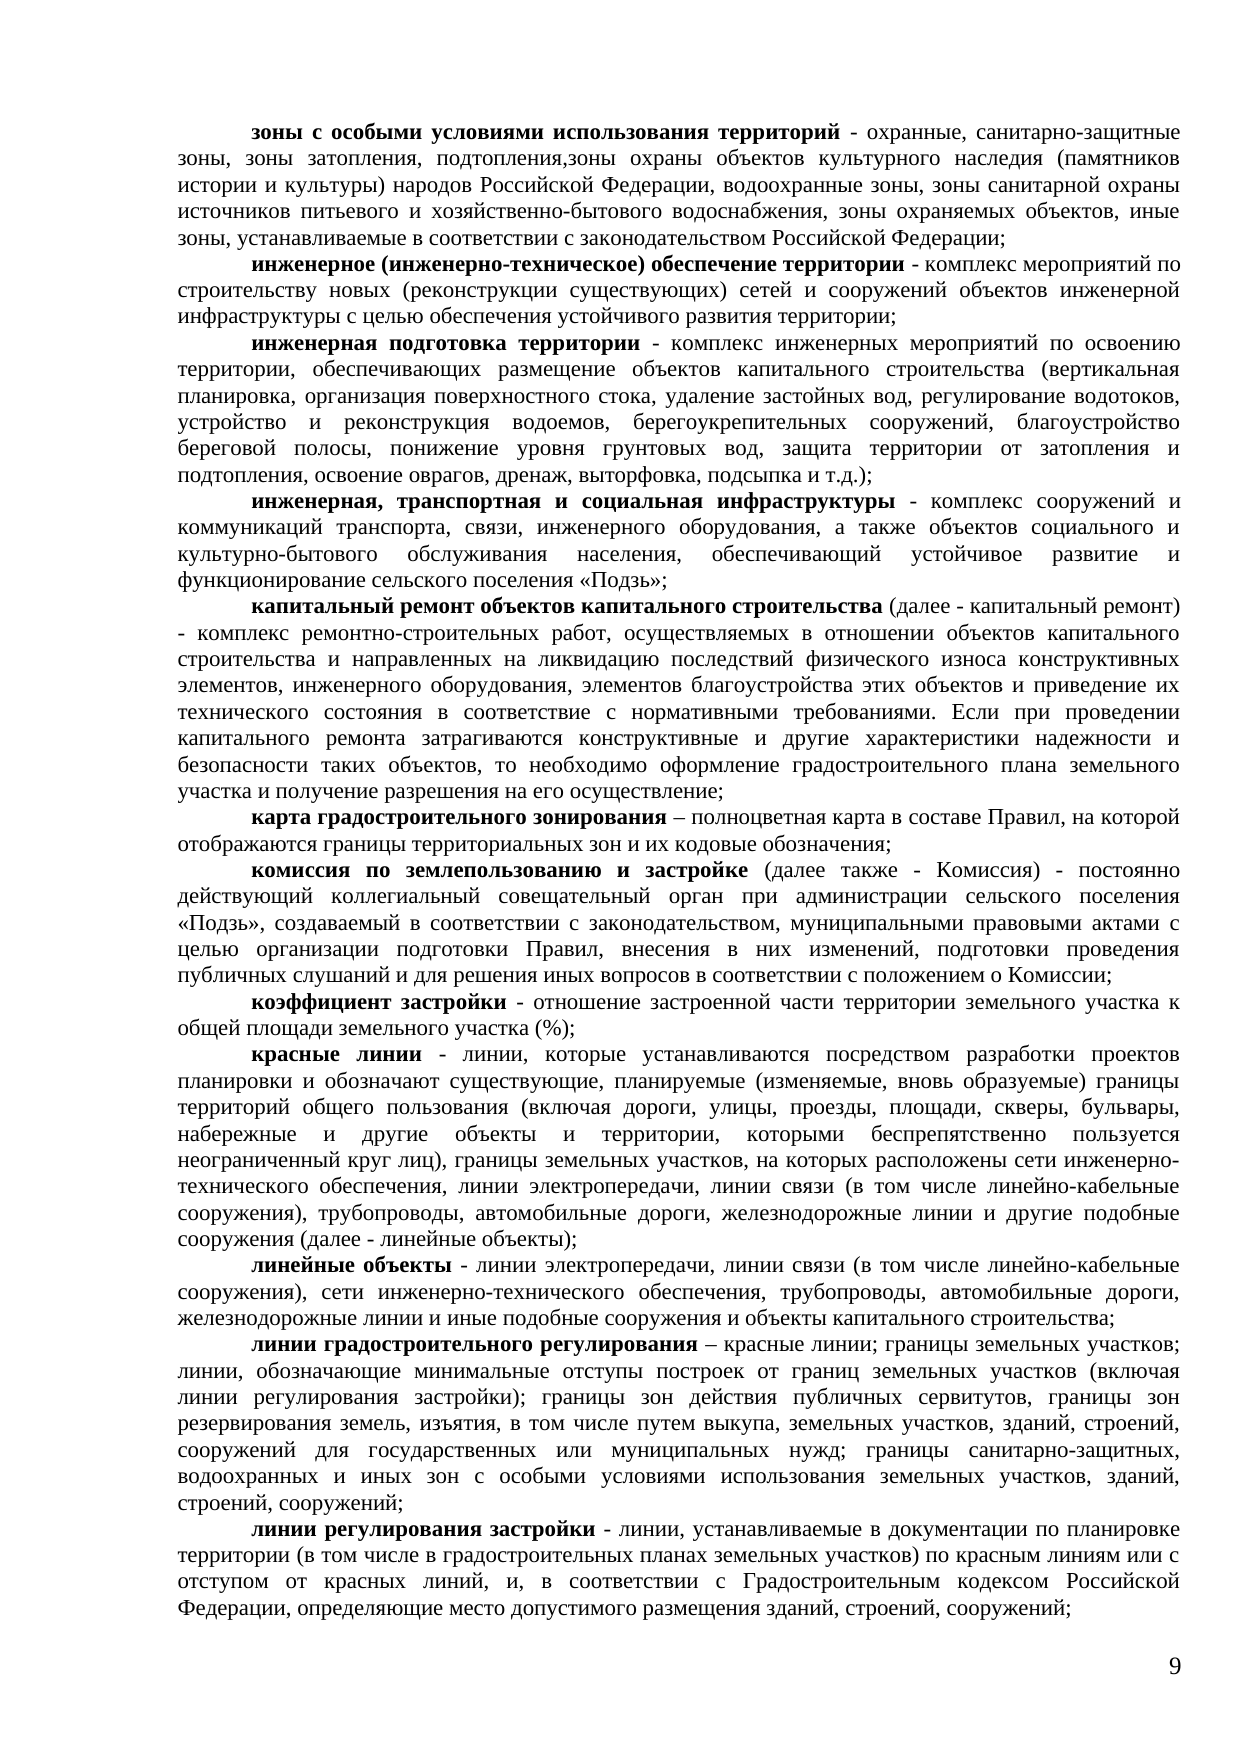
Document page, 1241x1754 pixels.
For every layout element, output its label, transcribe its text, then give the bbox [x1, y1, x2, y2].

text карта градостроительного зонирования – полноцветная карта в составе Правил, на которой отображаются границы территориальных зон и их кодовые обозначения; [177, 803, 1181, 856]
text линии градостроительного регулирования – красные линии; границы земельных участков; линии, обозначающие минимальные отступы построек от границ земельных участков (включая линии регулирования застройки); границы зон действия публичных сервитутов, границы зон резервирования земель, изъятия, в том числе путем выкупа, земельных участков, зданий, строений, сооружений для государственных или муниципальных нужд; границы санитарно-защитных, водоохранных и иных зон с особыми условиями использования земельных участков, зданий, строений, сооружений; [177, 1330, 1181, 1515]
text линейные объекты - линии электропередачи, линии связи (в том числе линейно-кабельные сооружения), сети инженерно-технического обеспечения, трубопроводы, автомобильные дороги, железнодорожные линии и иные подобные сооружения и объекты капитального строительства; [177, 1251, 1181, 1330]
text инженерная, транспортная и социальная инфраструктуры - комплекс сооружений и коммуникаций транспорта, связи, инженерного оборудования, а также объектов социального и культурно-бытового обслуживания населения, обеспечивающий устойчивое развитие и функционирование сельского поселения «Подзь»; [177, 487, 1181, 592]
text комиссия по землепользованию и застройке (далее также - Комиссия) - постоянно действующий коллегиальный совещательный орган при администрации сельского поселения «Подзь», создаваемый в соответствии с законодательством, муниципальными правовыми актами с целью организации подготовки Правил, внесения в них изменений, подготовки проведения публичных слушаний и для решения иных вопросов в соответствии с положением о Комиссии; [177, 856, 1181, 988]
text зоны с особыми условиями использования территорий - охранные, санитарно-защитные зоны, зоны затопления, подтопления,зоны охраны объектов культурного наследия (памятников истории и культуры) народов Российской Федерации, водоохранные зоны, зоны санитарной охраны источников питьевого и хозяйственно-бытового водоснабжения, зоны охраняемых объектов, иные зоны, устанавливаемые в соответствии с законодательством Российской Федерации; [177, 118, 1181, 250]
text инженерное (инженерно-техническое) обеспечение территории - комплекс мероприятий по строительству новых (реконструкции существующих) сетей и сооружений объектов инженерной инфраструктуры с целью обеспечения устойчивого развития территории; [177, 250, 1181, 329]
text капитальный ремонт объектов капитального строительства (далее - капитальный ремонт) - комплекс ремонтно-строительных работ, осуществляемых в отношении объектов капитального строительства и направленных на ликвидацию последствий физического износа конструктивных элементов, инженерного оборудования, элементов благоустройства этих объектов и приведение их технического состояния в соответствие с нормативными требованиями. Если при проведении капитального ремонта затрагиваются конструктивные и другие характеристики надежности и безопасности таких объектов, то необходимо оформление градостроительного плана земельного участка и получение разрешения на его осуществление; [177, 592, 1181, 803]
text инженерная подготовка территории - комплекс инженерных мероприятий по освоению территории, обеспечивающих размещение объектов капитального строительства (вертикальная планировка, организация поверхностного стока, удаление застойных вод, регулирование водотоков, устройство и реконструкция водоемов, берегоукрепительных сооружений, благоустройство береговой полосы, понижение уровня грунтовых вод, защита территории от затопления и подтопления, освоение оврагов, дренаж, выторфовка, подсыпка и т.д.); [177, 329, 1181, 487]
text красные линии - линии, которые устанавливаются посредством разработки проектов планировки и обозначают существующие, планируемые (изменяемые, вновь образуемые) границы территорий общего пользования (включая дороги, улицы, проезды, площади, скверы, бульвары, набережные и другие объекты и территории, которыми беспрепятственно пользуется неограниченный круг лиц), границы земельных участков, на которых расположены сети инженерно-технического обеспечения, линии электропередачи, линии связи (в том числе линейно-кабельные сооружения), трубопроводы, автомобильные дороги, железнодорожные линии и другие подобные сооружения (далее - линейные объекты); [177, 1041, 1181, 1251]
text линии регулирования застройки - линии, устанавливаемые в документации по планировке территории (в том числе в градостроительных планах земельных участков) по красным линиям или с отступом от красных линий, и, в соответствии с Градостроительным кодексом Российской Федерации, определяющие место допустимого размещения зданий, строений, сооружений; [177, 1515, 1181, 1620]
text коэффициент застройки - отношение застроенной части территории земельного участка к общей площади земельного участка (%); [177, 988, 1181, 1041]
